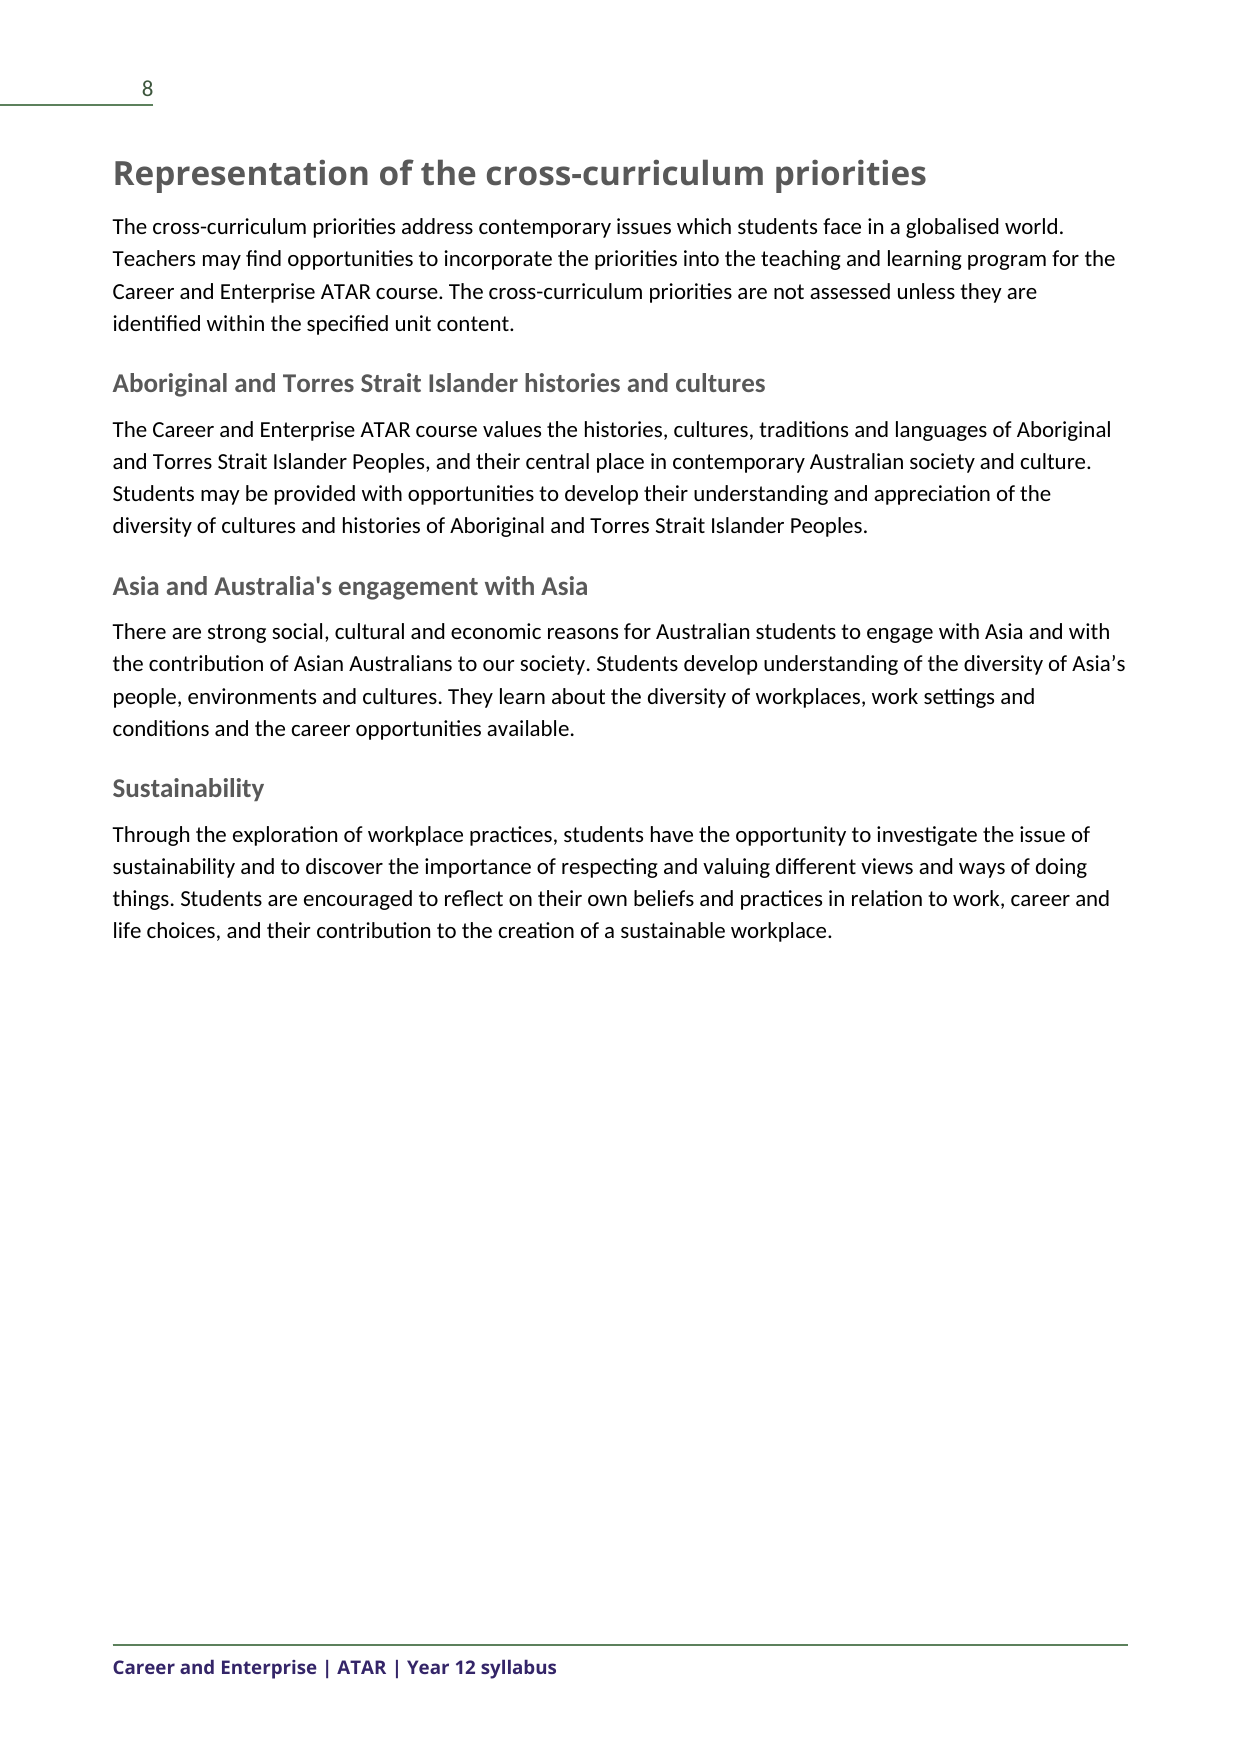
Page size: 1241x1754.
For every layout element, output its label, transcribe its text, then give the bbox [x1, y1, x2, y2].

text There are strong social, cultural and economic reasons for Australian students to engage with Asia and with the contribution of Asian Australians to our society. Students develop understanding of the diversity of Asia’s people, environments and cultures. They learn about the diversity of workplaces, work settings and conditions and the career opportunities available. [112, 617, 1128, 742]
subtitle Representation of the cross-curriculum priorities [112, 150, 1128, 195]
text The cross-curriculum priorities address contemporary issues which students face in a globalised world. Teachers may find opportunities to incorporate the priorities into the teaching and learning program for the Career and Enterprise ATAR course. The cross-curriculum priorities are not assessed unless they are identified within the specified unit content. [112, 212, 1128, 337]
text The Career and Enterprise ATAR course values the histories, cultures, traditions and languages of Aboriginal and Torres Strait Islander Peoples, and their central place in contemporary Australian society and culture. Students may be provided with opportunities to develop their understanding and appreciation of the diversity of cultures and histories of Aboriginal and Torres Strait Islander Peoples. [112, 415, 1128, 539]
text Through the exploration of workplace practices, students have the opportunity to investigate the issue of sustainability and to discover the importance of respecting and valuing different views and ways of doing things. Students are encouraged to reflect on their own beliefs and practices in relation to work, career and life choices, and their contribution to the creation of a sustainable workplace. [112, 820, 1128, 944]
text Asia and Australia's engagement with Asia [112, 569, 1128, 602]
text Aboriginal and Torres Strait Islander histories and cultures [112, 366, 1128, 399]
text Sustainability [112, 771, 1128, 804]
